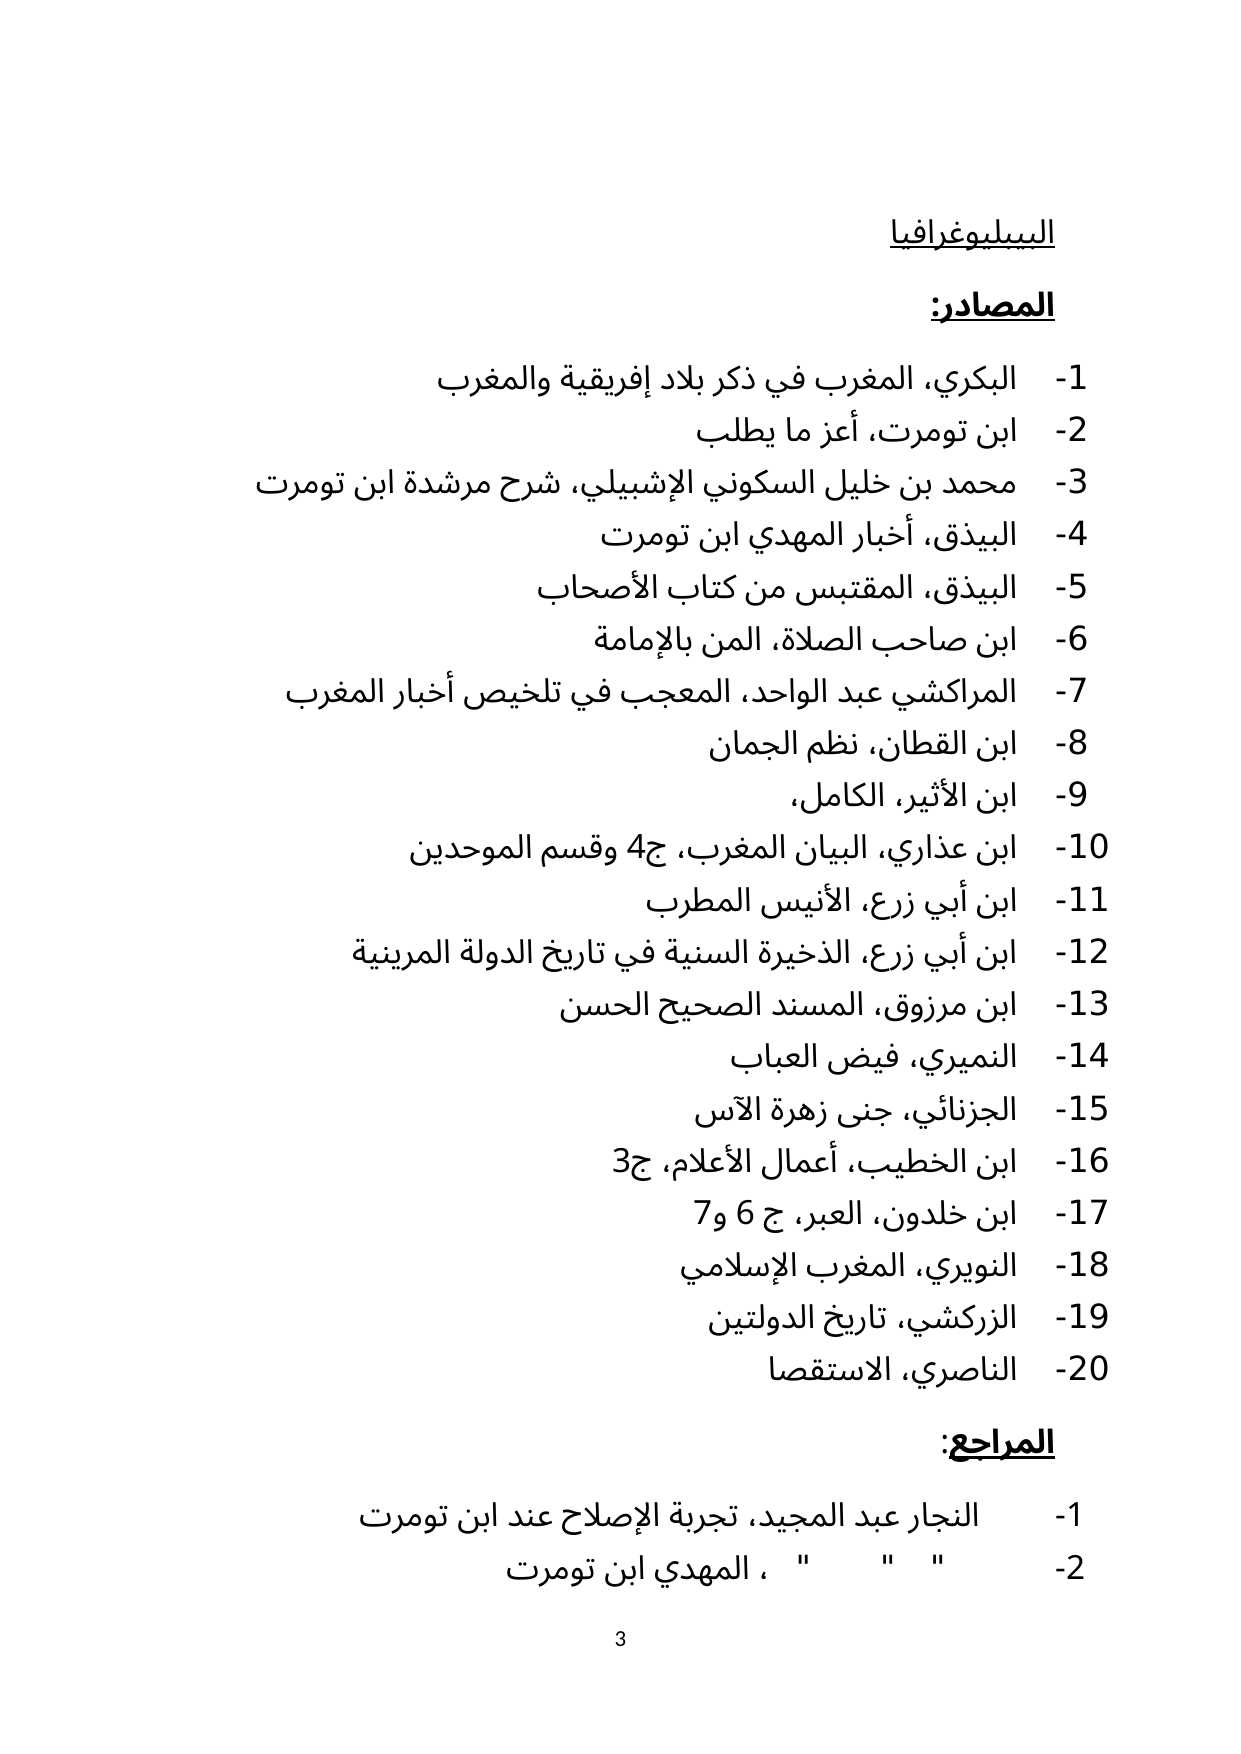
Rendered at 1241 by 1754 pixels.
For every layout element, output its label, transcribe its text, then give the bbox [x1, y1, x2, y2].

list الجزنائي، جنى زهرة الآس [148, 1084, 1055, 1130]
list ابن أبي زرع، الأنيس المطرب [148, 876, 1055, 921]
list ابن تومرت، أعز ما يطلب [148, 406, 1055, 451]
list ابن الأثير، الكامل، [148, 771, 1055, 817]
list ابن عذاري، البيان المغرب، ج4 وقسم الموحدين [148, 823, 1055, 869]
list ابن صاحب الصلاة، المن بالإمامة [148, 614, 1055, 660]
list النميري، فيض العباب [148, 1032, 1055, 1077]
list النويري، المغرب الإسلامي [148, 1241, 1055, 1286]
list البيذق، المقتبس من كتاب الأصحاب [148, 562, 1055, 608]
list البكري، المغرب في ذكر بلاد إفريقية والمغرب [148, 354, 1055, 399]
list الناصري، الاستقصا [148, 1345, 1055, 1391]
text البيبليوغرافيا [148, 208, 1055, 253]
list النجار عبد المجيد، تجربة الإصلاح عند ابن تومرت [148, 1491, 1055, 1537]
text المصادر: [148, 281, 1055, 326]
list ابن القطان، نظم الجمان [148, 719, 1055, 764]
list ابن الخطيب، أعمال الأعلام، ج3 [148, 1136, 1055, 1182]
text المراجع: [148, 1418, 1055, 1464]
list ابن مرزوق، المسند الصحيح الحسن [148, 980, 1055, 1025]
list محمد بن خليل السكوني الإشبيلي، شرح مرشدة ابن تومرت [148, 458, 1055, 503]
list ابن أبي زرع، الذخيرة السنية في تاريخ الدولة المرينية [148, 928, 1055, 973]
list الزركشي، تاريخ الدولتين [148, 1293, 1055, 1338]
list " " " ، المهدي ابن تومرت [148, 1543, 1055, 1589]
list المراكشي عبد الواحد، المعجب في تلخيص أخبار المغرب [148, 667, 1055, 712]
list البيذق، أخبار المهدي ابن تومرت [148, 510, 1055, 556]
list ابن خلدون، العبر، ج 6 و7 [148, 1189, 1055, 1234]
